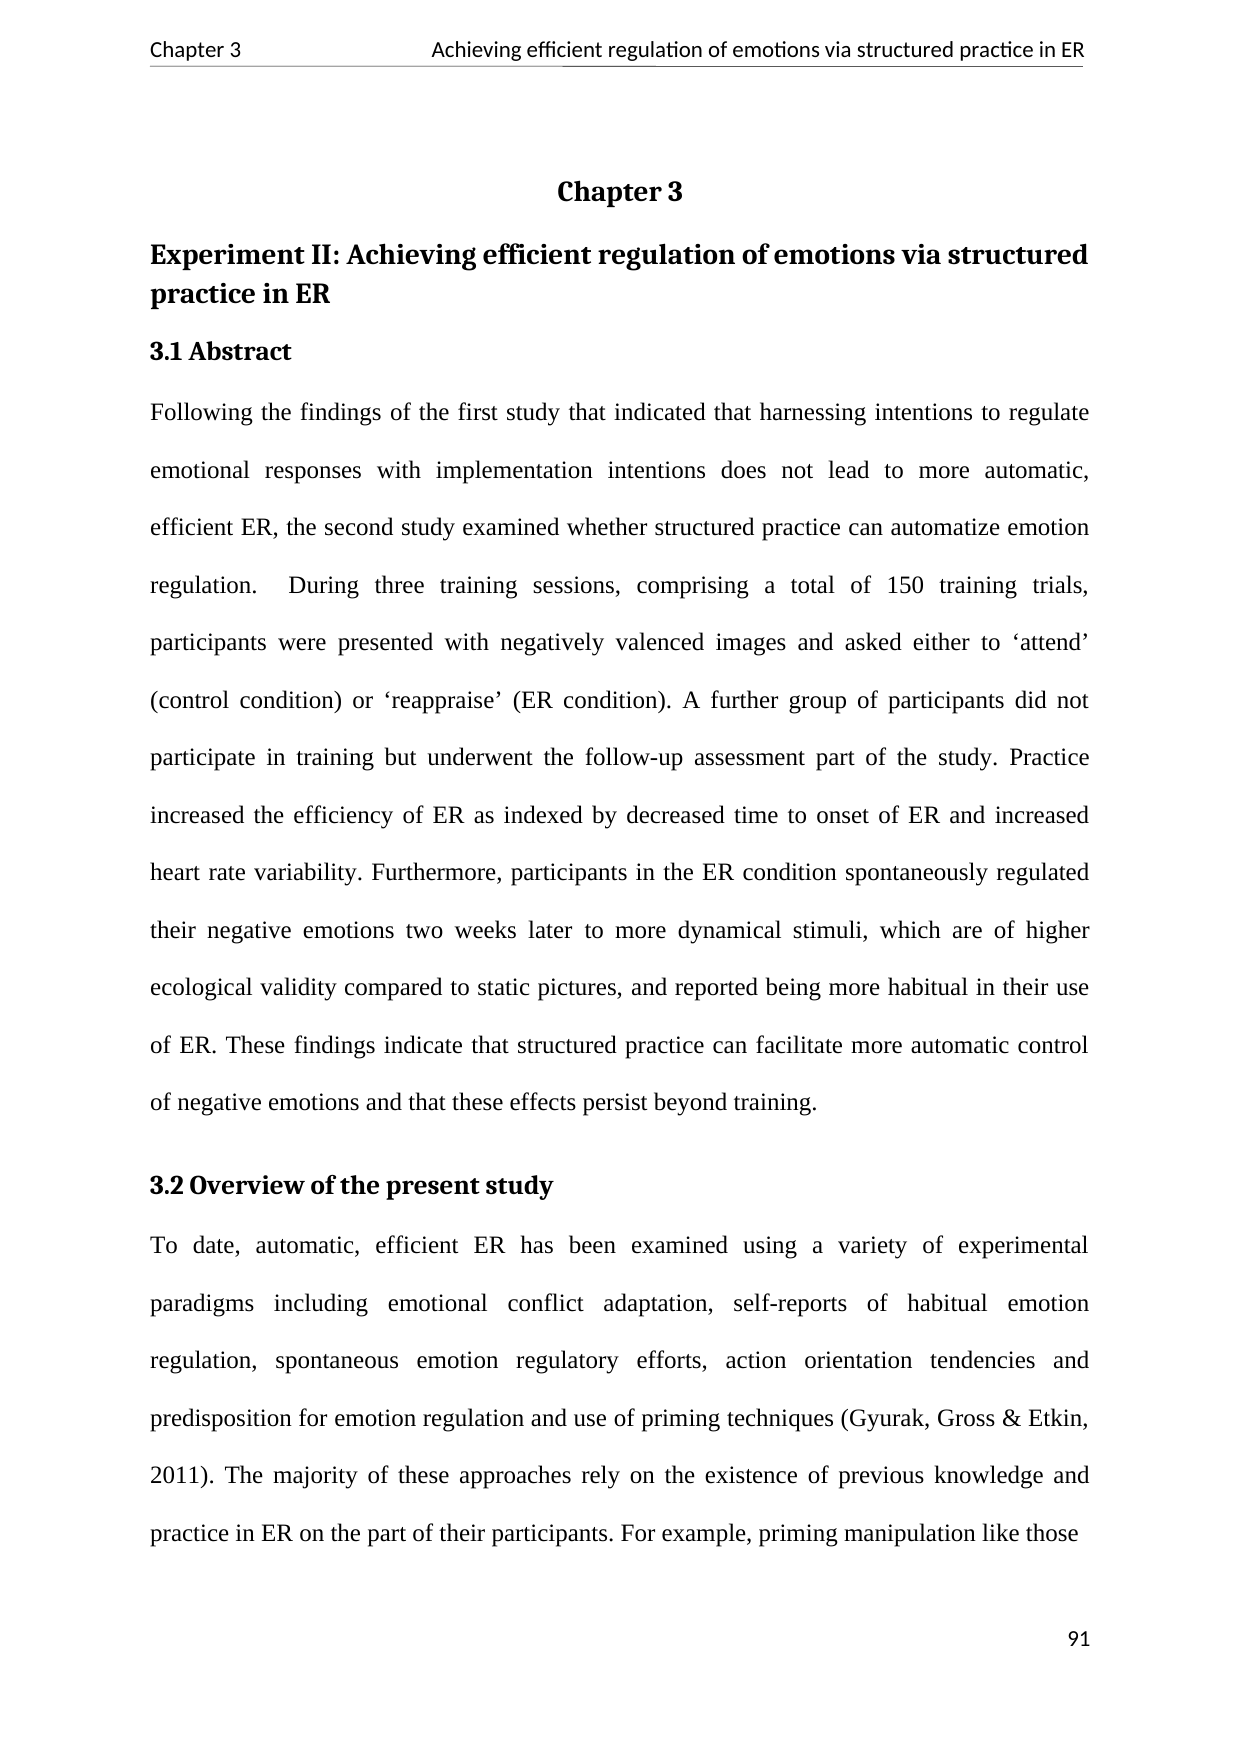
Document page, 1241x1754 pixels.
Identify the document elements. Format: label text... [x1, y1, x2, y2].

subtitle 3.1 Abstract [150, 336, 1090, 368]
text Following the findings of the first study that indicated that harnessing intentions to regulate emotional responses with implementation intentions does not lead to more automatic, efficient ER, the second study examined whether structured practice can automatize emotion regulation. During three training sessions, comprising a total of 150 training trials, participants were presented with negatively valenced images and asked either to ‘attend’ (control condition) or ‘reappraise’ (ER condition). A further group of participants did not participate in training but underwent the follow-up assessment part of the study. Practice increased the efficiency of ER as indexed by decreased time to onset of ER and increased heart rate variability. Furthermore, participants in the ER condition spontaneously regulated their negative emotions two weeks later to more dynamical stimuli, which are of higher ecological validity compared to static pictures, and reported being more habitual in their use of ER. These findings indicate that structured practice can facilitate more automatic control of negative emotions and that these effects persist beyond training. [150, 397, 1090, 1116]
subtitle 3.2 Overview of the present study [150, 1170, 1090, 1201]
subtitle Experiment II: Achieving efficient regulation of emotions via structured practice in ER [150, 238, 1090, 311]
text To date, automatic, efficient ER has been examined using a variety of experimental paradigms including emotional conflict adaptation, self-reports of habitual emotion regulation, spontaneous emotion regulatory efforts, action orientation tendencies and predisposition for emotion regulation and use of priming techniques (Gyurak, Gross & Etkin, 2011). The majority of these approaches rely on the existence of previous knowledge and practice in ER on the part of their participants. For example, priming manipulation like those [150, 1230, 1090, 1547]
subtitle Chapter 3 [150, 175, 1090, 208]
